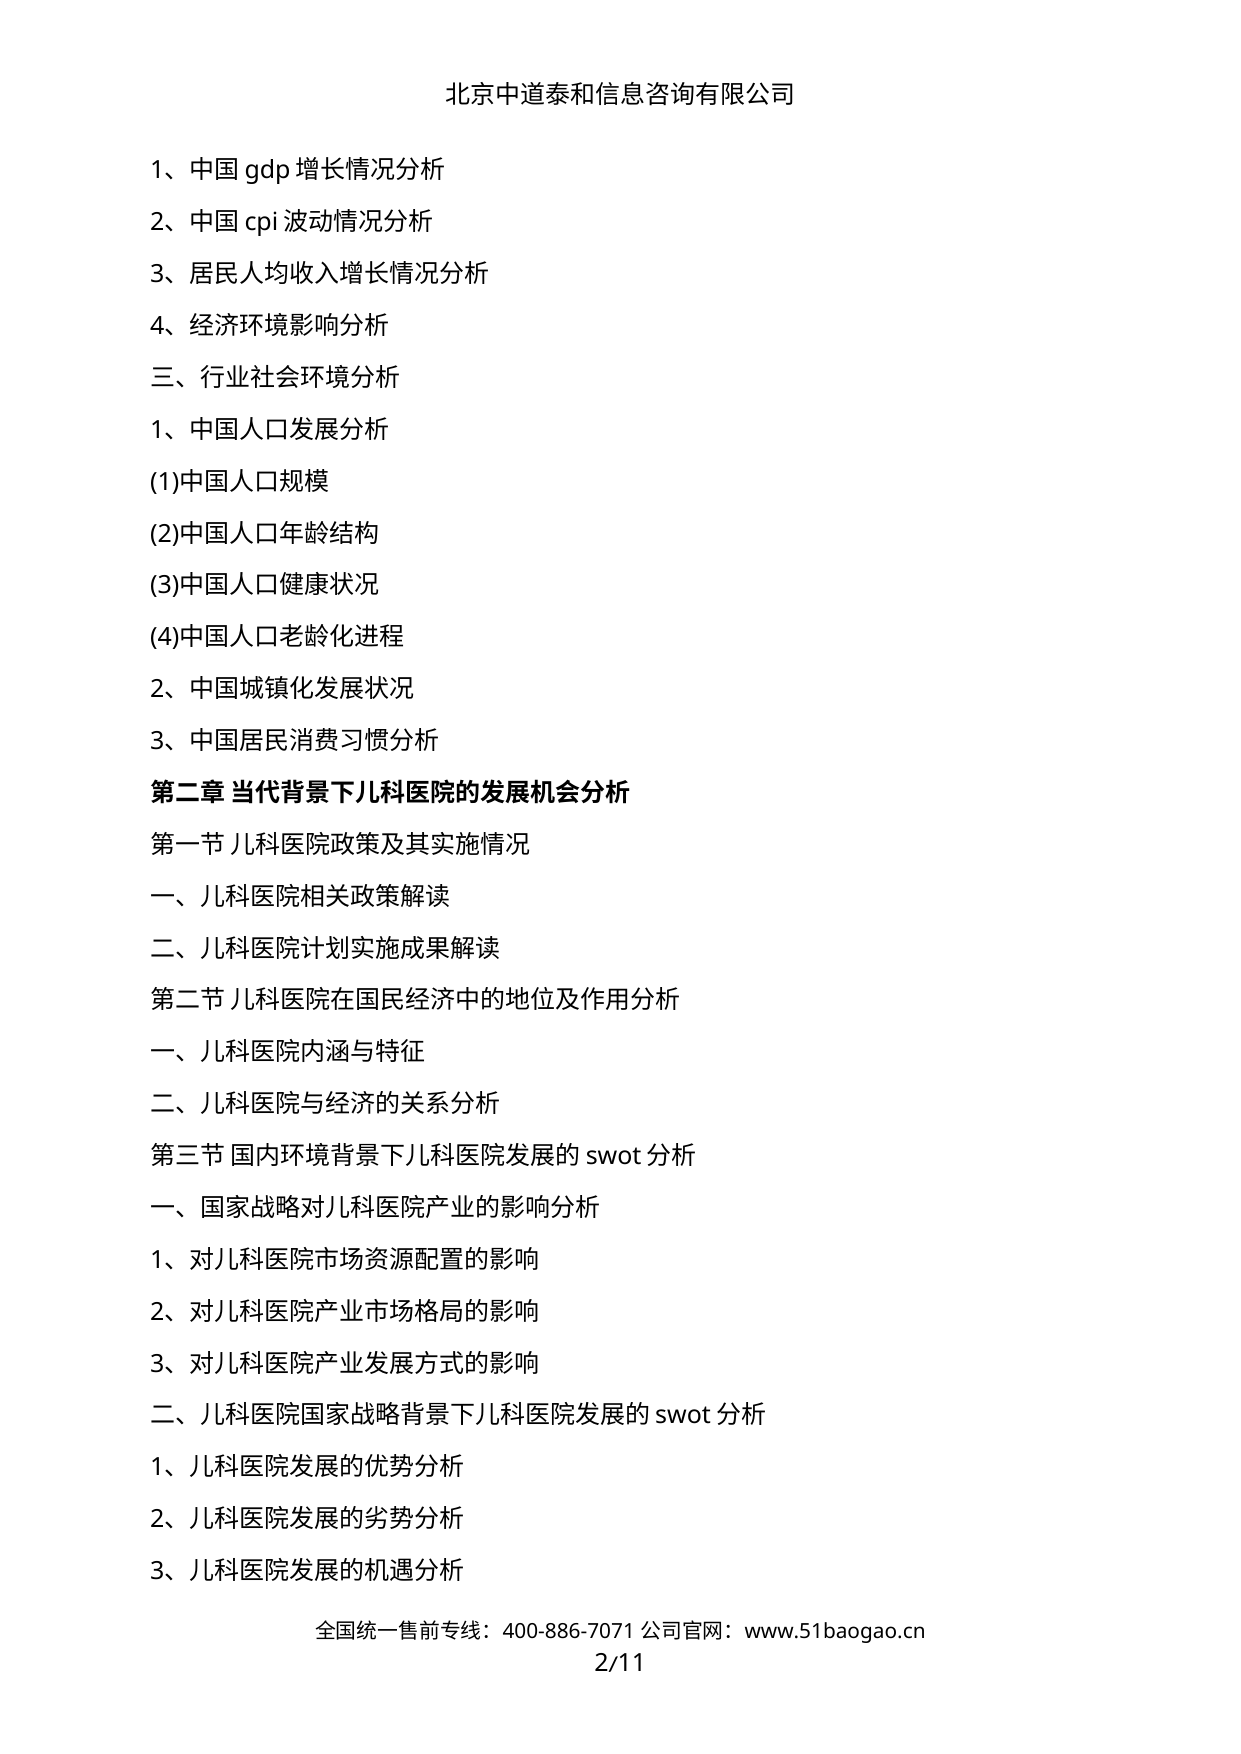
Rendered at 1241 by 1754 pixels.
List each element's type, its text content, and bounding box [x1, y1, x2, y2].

text 3、中国居民消费习惯分析 [150, 721, 1090, 757]
text (3)中国人口健康状况 [150, 565, 1090, 601]
text 第二节 儿科医院在国民经济中的地位及作用分析 [150, 980, 1090, 1016]
text 2、儿科医院发展的劣势分析 [150, 1499, 1090, 1535]
text 1、中国gdp增长情况分析 [150, 150, 1090, 186]
text 一、国家战略对儿科医院产业的影响分析 [150, 1187, 1090, 1224]
text 2、对儿科医院产业市场格局的影响 [150, 1291, 1090, 1327]
text (2)中国人口年龄结构 [150, 513, 1090, 549]
text 第二章 当代背景下儿科医院的发展机会分析 [150, 772, 1090, 809]
text (1)中国人口规模 [150, 461, 1090, 497]
text 3、居民人均收入增长情况分析 [150, 254, 1090, 290]
text 4、经济环境影响分析 [150, 306, 1090, 342]
text (4)中国人口老龄化进程 [150, 617, 1090, 653]
text 二、儿科医院计划实施成果解读 [150, 928, 1090, 964]
text 3、儿科医院发展的机遇分析 [150, 1551, 1090, 1587]
text 1、儿科医院发展的优势分析 [150, 1447, 1090, 1483]
text 三、行业社会环境分析 [150, 357, 1090, 394]
text 3、对儿科医院产业发展方式的影响 [150, 1343, 1090, 1379]
text 1、中国人口发展分析 [150, 409, 1090, 446]
text 一、儿科医院相关政策解读 [150, 876, 1090, 912]
text 一、儿科医院内涵与特征 [150, 1032, 1090, 1068]
text 第一节 儿科医院政策及其实施情况 [150, 824, 1090, 861]
text 2、中国cpi波动情况分析 [150, 202, 1090, 238]
text 第三节 国内环境背景下儿科医院发展的swot分析 [150, 1136, 1090, 1172]
text 1、对儿科医院市场资源配置的影响 [150, 1239, 1090, 1276]
text 二、儿科医院与经济的关系分析 [150, 1084, 1090, 1120]
text 二、儿科医院国家战略背景下儿科医院发展的swot分析 [150, 1395, 1090, 1431]
text 2、中国城镇化发展状况 [150, 669, 1090, 705]
